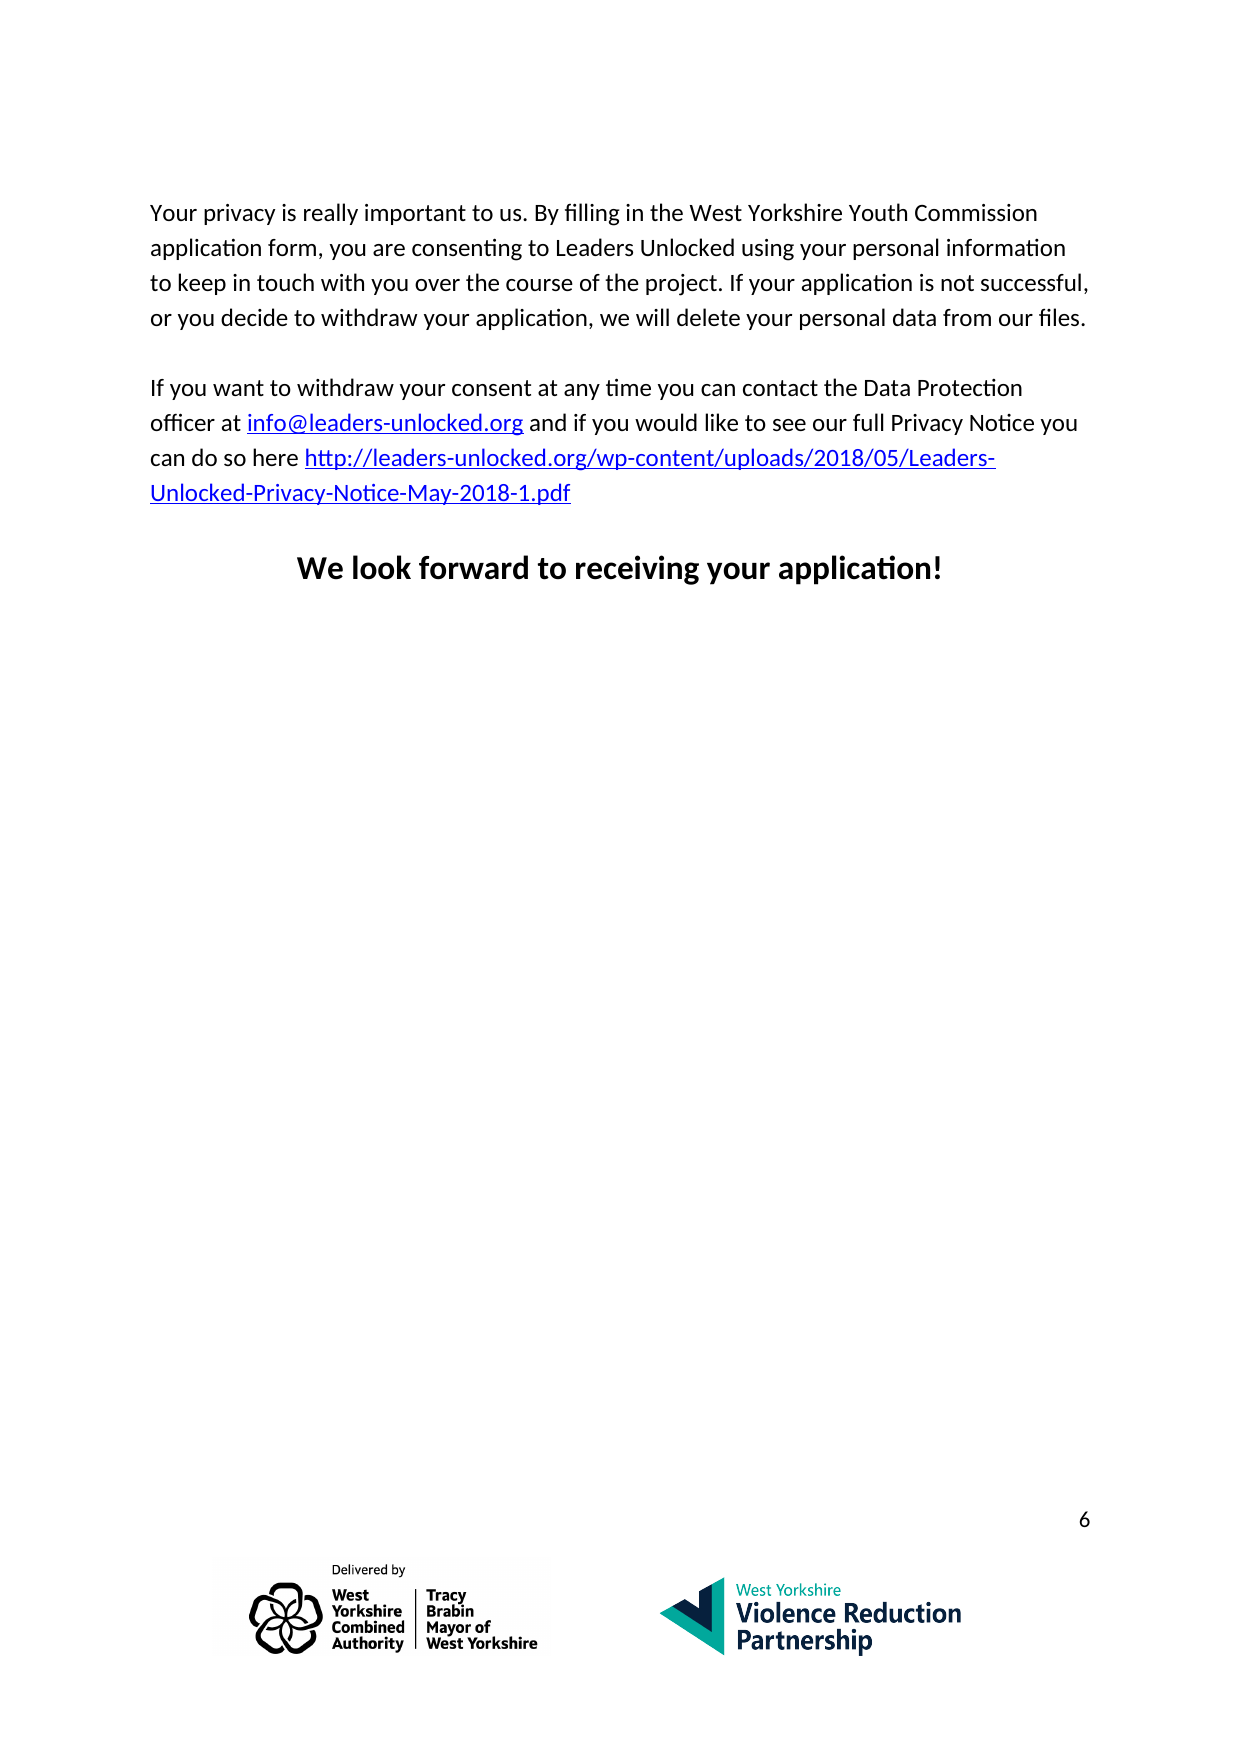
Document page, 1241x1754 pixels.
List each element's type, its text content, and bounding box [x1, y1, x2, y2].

text We look forward to receiving your application! [150, 547, 1090, 587]
text Your privacy is really important to us. By filling in the West Yorkshire Youth Commission application form, you are consenting to Leaders Unlocked using your personal information to keep in touch with you over the course of the project. If your application is not successful, or you decide to withdraw your application, we will delete your personal data from our files. [150, 197, 1090, 332]
picture [212, 1557, 551, 1656]
picture [659, 1577, 961, 1656]
text If you want to withdraw your consent at any time you can contact the Data Protection officer at info@leaders-unlocked.org and if you would like to see our full Privacy Notice you can do so here http://leaders-unlocked.org/wp-content/uploads/2018/05/Leaders-Unlocked-Privacy-Notice-May-2018-1.pdf [150, 372, 1090, 507]
